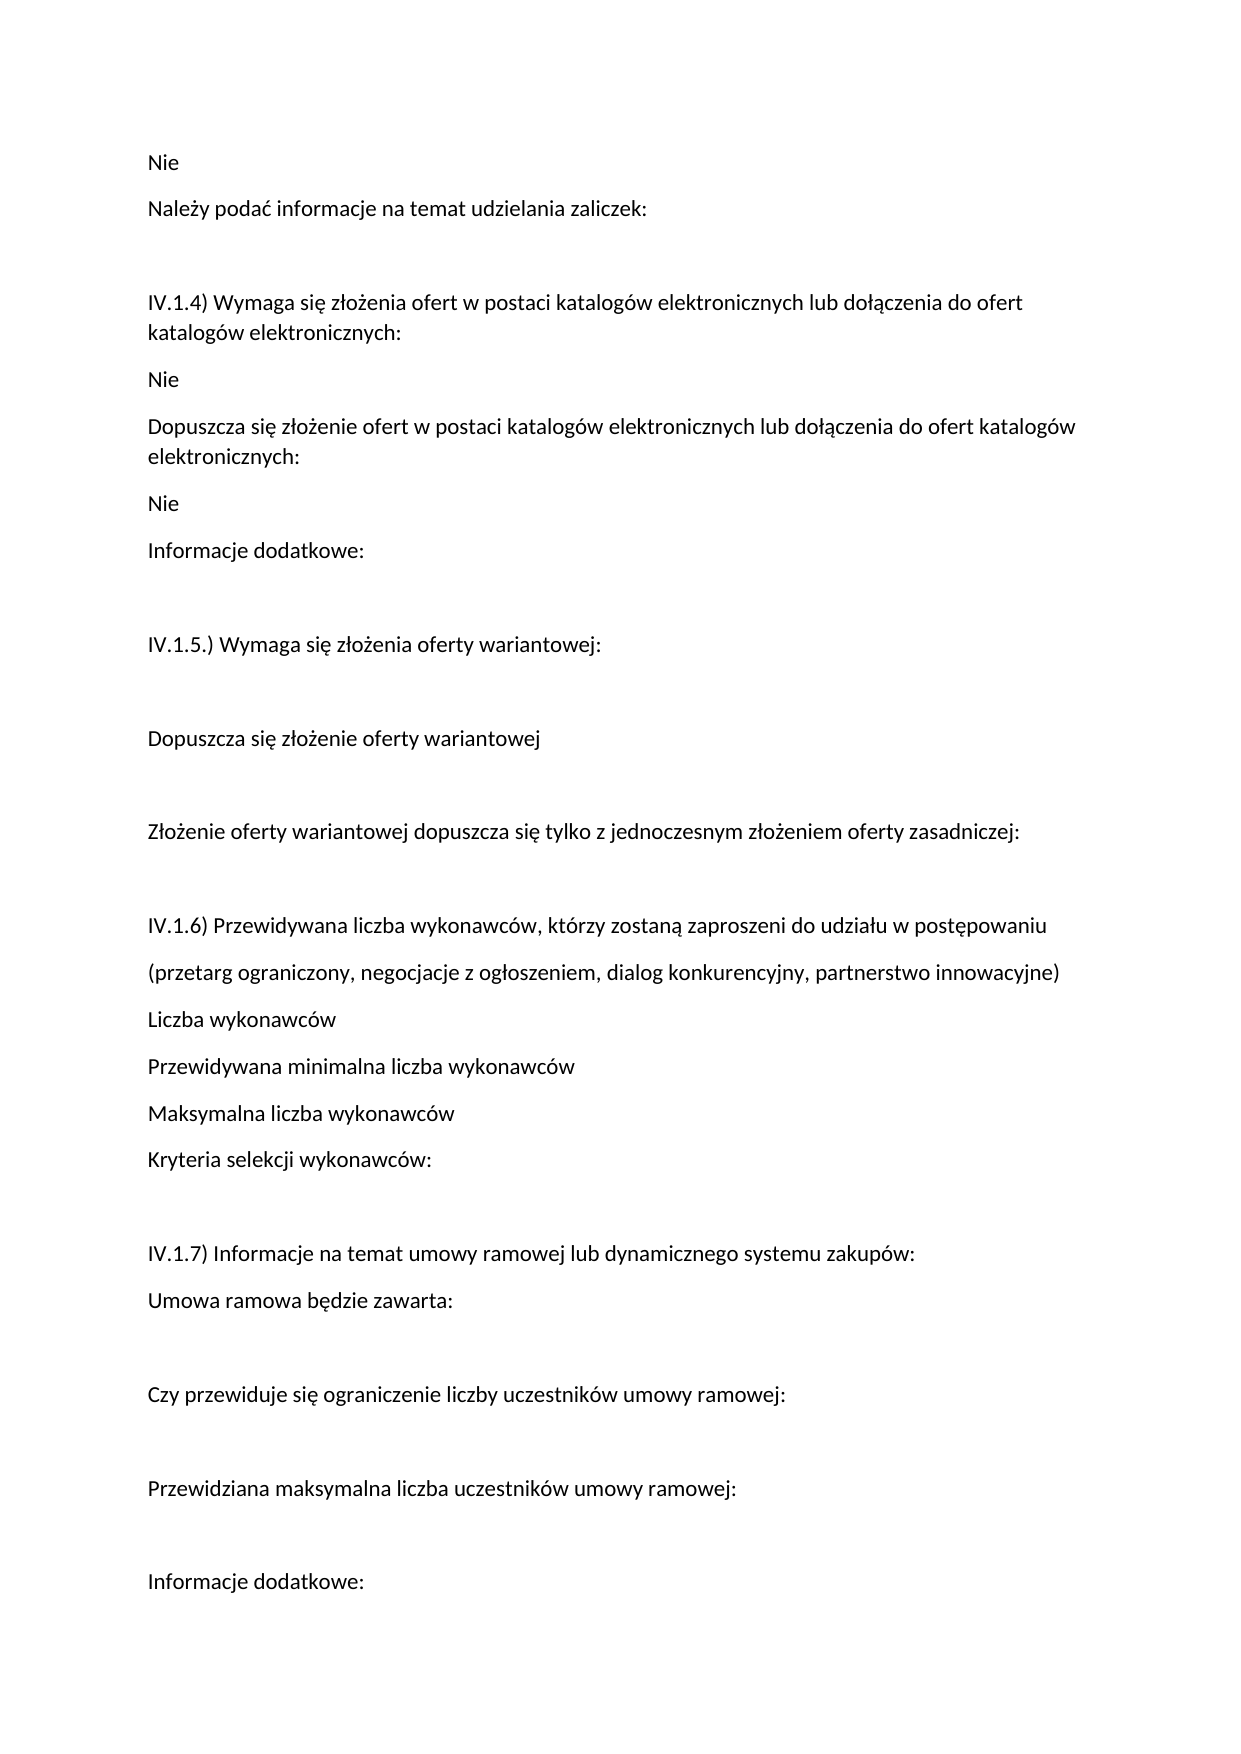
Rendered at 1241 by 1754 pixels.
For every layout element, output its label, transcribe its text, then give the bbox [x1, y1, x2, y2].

text IV.1.4) Wymaga się złożenia ofert w postaci katalogów elektronicznych lub dołączenia do ofert katalogów elektronicznych: [148, 288, 1093, 346]
text Dopuszcza się złożenie ofert w postaci katalogów elektronicznych lub dołączenia do ofert katalogów elektronicznych: [148, 412, 1093, 470]
text IV.1.5.) Wymaga się złożenia oferty wariantowej: [148, 630, 1093, 658]
text Kryteria selekcji wykonawców: [148, 1146, 1093, 1173]
text Złożenie oferty wariantowej dopuszcza się tylko z jednoczesnym złożeniem oferty zasadniczej: [148, 817, 1093, 845]
text Nie [148, 148, 1093, 176]
text Przewidywana minimalna liczba wykonawców [148, 1052, 1093, 1080]
text IV.1.6) Przewidywana liczba wykonawców, którzy zostaną zaproszeni do udziału w postępowaniu [148, 911, 1093, 939]
text (przetarg ograniczony, negocjacje z ogłoszeniem, dialog konkurencyjny, partnerstwo innowacyjne) [148, 958, 1093, 986]
text Maksymalna liczba wykonawców [148, 1099, 1093, 1127]
text Czy przewiduje się ograniczenie liczby uczestników umowy ramowej: [148, 1380, 1093, 1408]
text Przewidziana maksymalna liczba uczestników umowy ramowej: [148, 1474, 1093, 1502]
text Należy podać informacje na temat udzielania zaliczek: [148, 194, 1093, 222]
text Informacje dodatkowe: [148, 1567, 1093, 1595]
text Umowa ramowa będzie zawarta: [148, 1286, 1093, 1314]
text Informacje dodatkowe: [148, 536, 1093, 564]
text Nie [148, 365, 1093, 393]
text Liczba wykonawców [148, 1005, 1093, 1033]
text Nie [148, 489, 1093, 517]
text IV.1.7) Informacje na temat umowy ramowej lub dynamicznego systemu zakupów: [148, 1239, 1093, 1267]
text Dopuszcza się złożenie oferty wariantowej [148, 724, 1093, 752]
